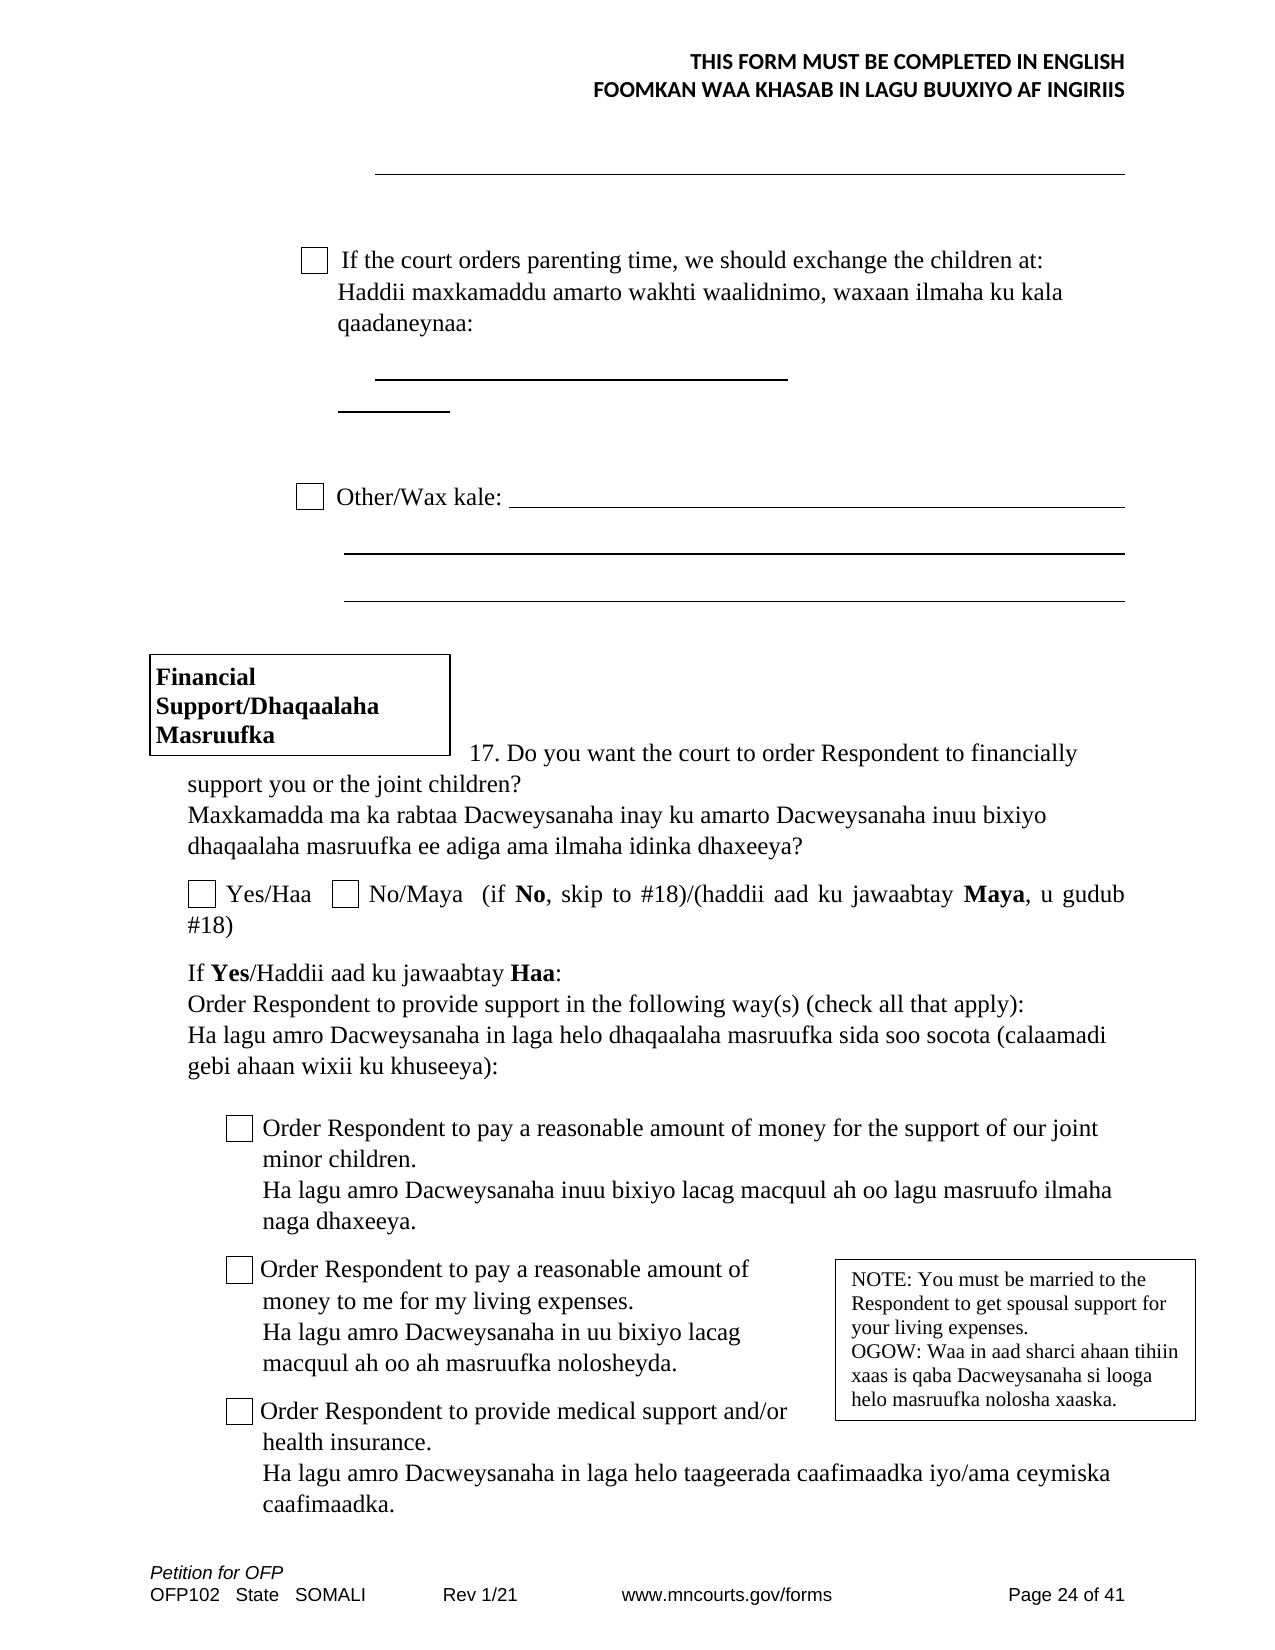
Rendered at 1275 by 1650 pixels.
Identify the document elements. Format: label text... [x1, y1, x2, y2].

text Order Respondent to provide medical support and/or health insurance. [225, 1396, 1125, 1456]
text Maxkamadda ma ka rabtaa Dacweysanaha inay ku amarto Dacweysanaha inuu bixiyo dhaqaalaha masruufka ee adiga ama ilmaha idinka dhaxeeya? [187, 800, 1125, 860]
text Ha lagu amro Dacweysanaha in uu bixiyo lacag macquul ah oo ah masruufka nolosheyda. [836, 1317, 1125, 1377]
list Yes/Haa No/Maya (if No, skip to #18)/(haddii aad ku jawaabtay Maya, u gudub #18) [187, 879, 1125, 939]
list Ha lagu amro Dacweysanaha in laga helo dhaqaalaha masruufka sida soo socota (calaamadi gebi ahaan wixii ku khuseeya): [187, 1020, 1125, 1079]
list If Yes/Haddii aad ku jawaabtay Haa: Order Respondent to provide support in the following way(s) (check all that apply): [187, 958, 1125, 1017]
list Order Respondent to pay a reasonable amount of money for the support of our joint minor children. [225, 1113, 1125, 1173]
list Ha lagu amro Dacweysanaha inuu bixiyo lacag macquul ah oo lagu masruufo ilmaha naga dhaxeeya. [225, 1175, 1125, 1235]
text Ha lagu amro Dacweysanaha in laga helo taageerada caafimaadka iyo/ama ceymiska caafimaadka. [225, 1458, 1125, 1518]
text Order Respondent to pay a reasonable amount of money to me for my living expenses. [225, 1254, 1125, 1315]
text Haddii maxkamaddu amarto wakhti waalidnimo, waxaan ilmaha ku kala qaadaneynaa: [337, 277, 1125, 337]
list Do you want the court to order Respondent to financially support you or the joint children? [150, 738, 1125, 798]
text If the court orders parenting time, we should exchange the children at: [300, 245, 1125, 274]
text Other/Wax kale: [150, 482, 1125, 511]
text Ha lagu amro Dacweysanaha in uu bixiyo lacag macquul ah oo ah masruufka nolosheyda. [225, 1317, 835, 1377]
